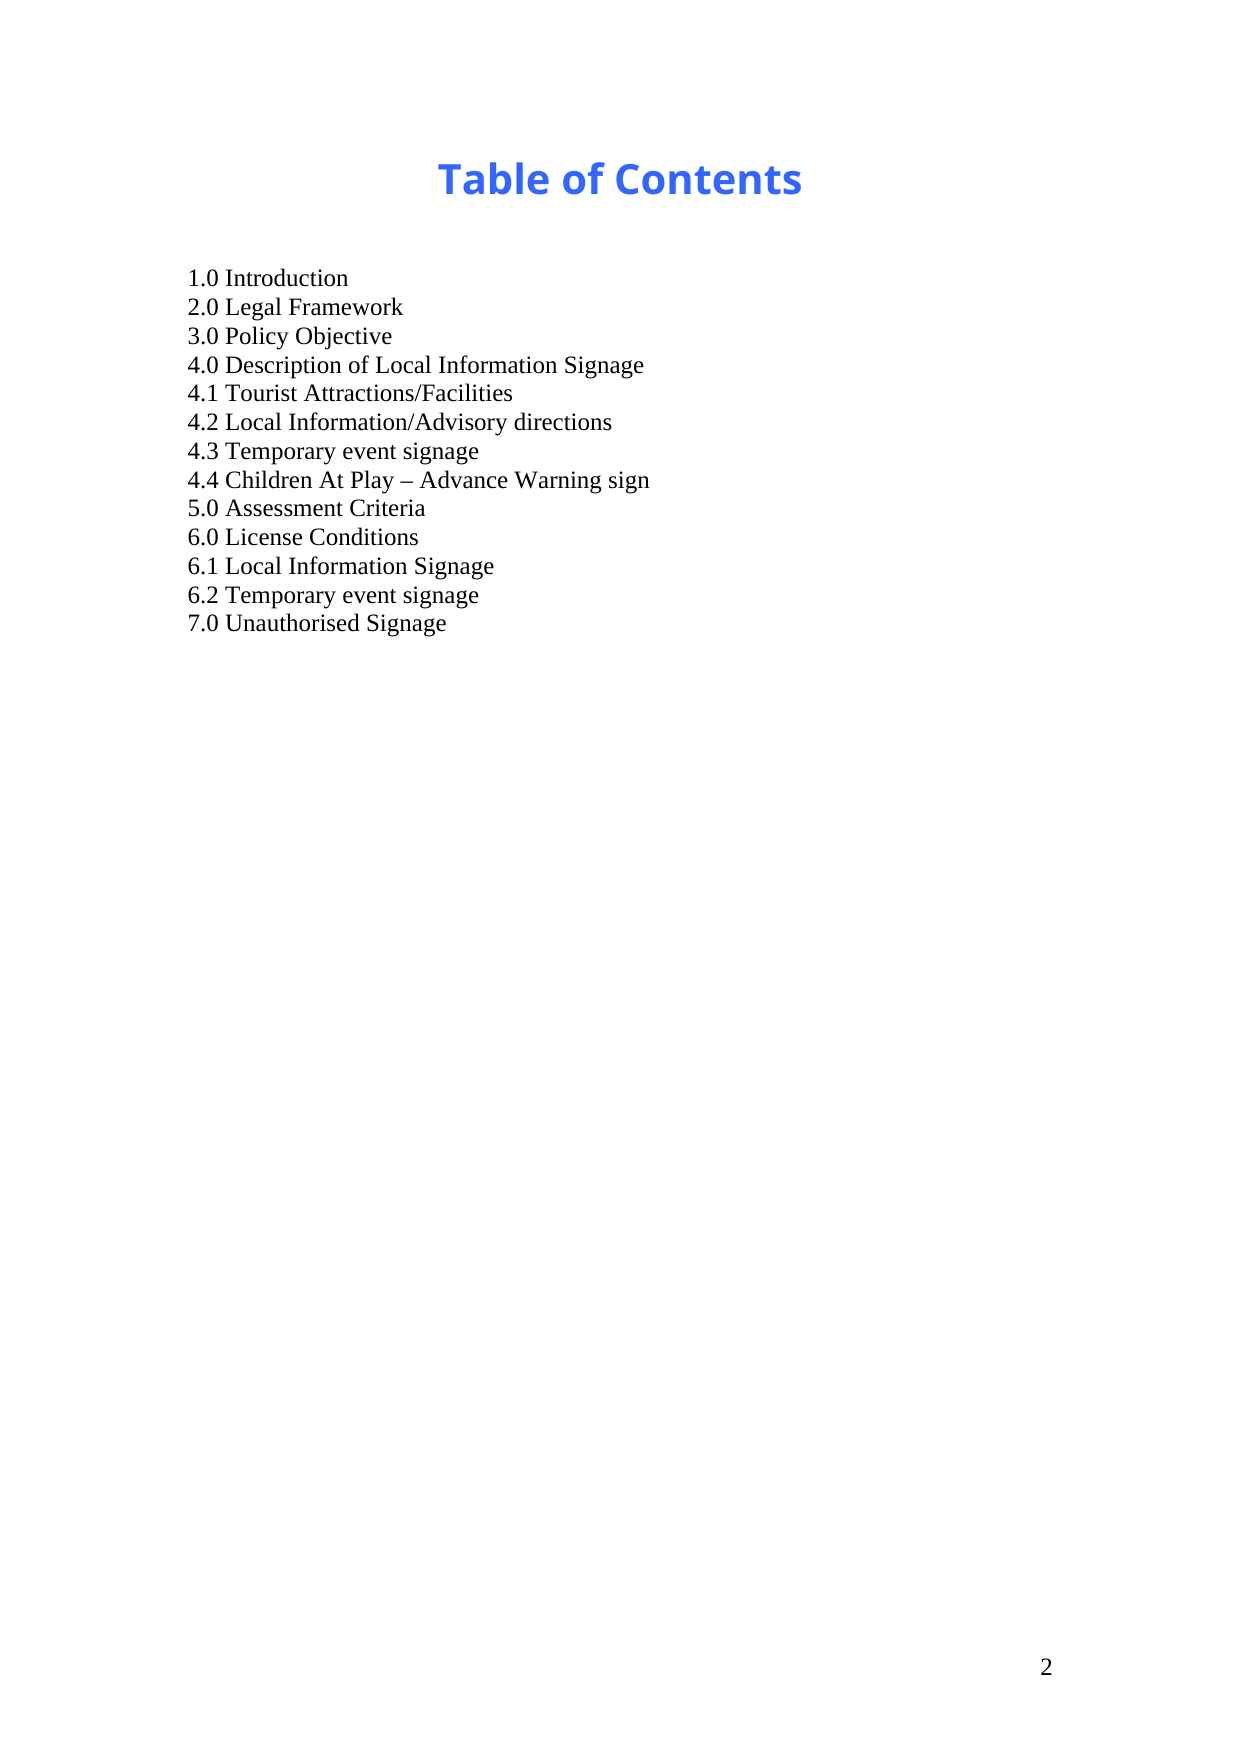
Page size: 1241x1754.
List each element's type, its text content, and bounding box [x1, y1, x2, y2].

text 7.0 Unauthorised Signage [187, 608, 1053, 637]
text 4.3 Temporary event signage [187, 436, 1053, 465]
text 4.1 Tourist Attractions/Facilities [187, 378, 1053, 407]
text 4.2 Local Information/Advisory directions [187, 407, 1053, 436]
text 5.0 Assessment Criteria [187, 493, 1053, 522]
text 1.0 Introduction [187, 263, 1053, 292]
text 4.4 Children At Play – Advance Warning sign [187, 465, 1053, 493]
text 6.2 Temporary event signage [187, 580, 1053, 608]
text 6.1 Local Information Signage [187, 551, 1053, 580]
text 2.0 Legal Framework [187, 292, 1053, 321]
text 4.0 Description of Local Information Signage [187, 350, 1053, 378]
text 6.0 License Conditions [187, 522, 1053, 551]
text Table of Contents [187, 150, 1053, 207]
text 3.0 Policy Objective [187, 321, 1053, 350]
